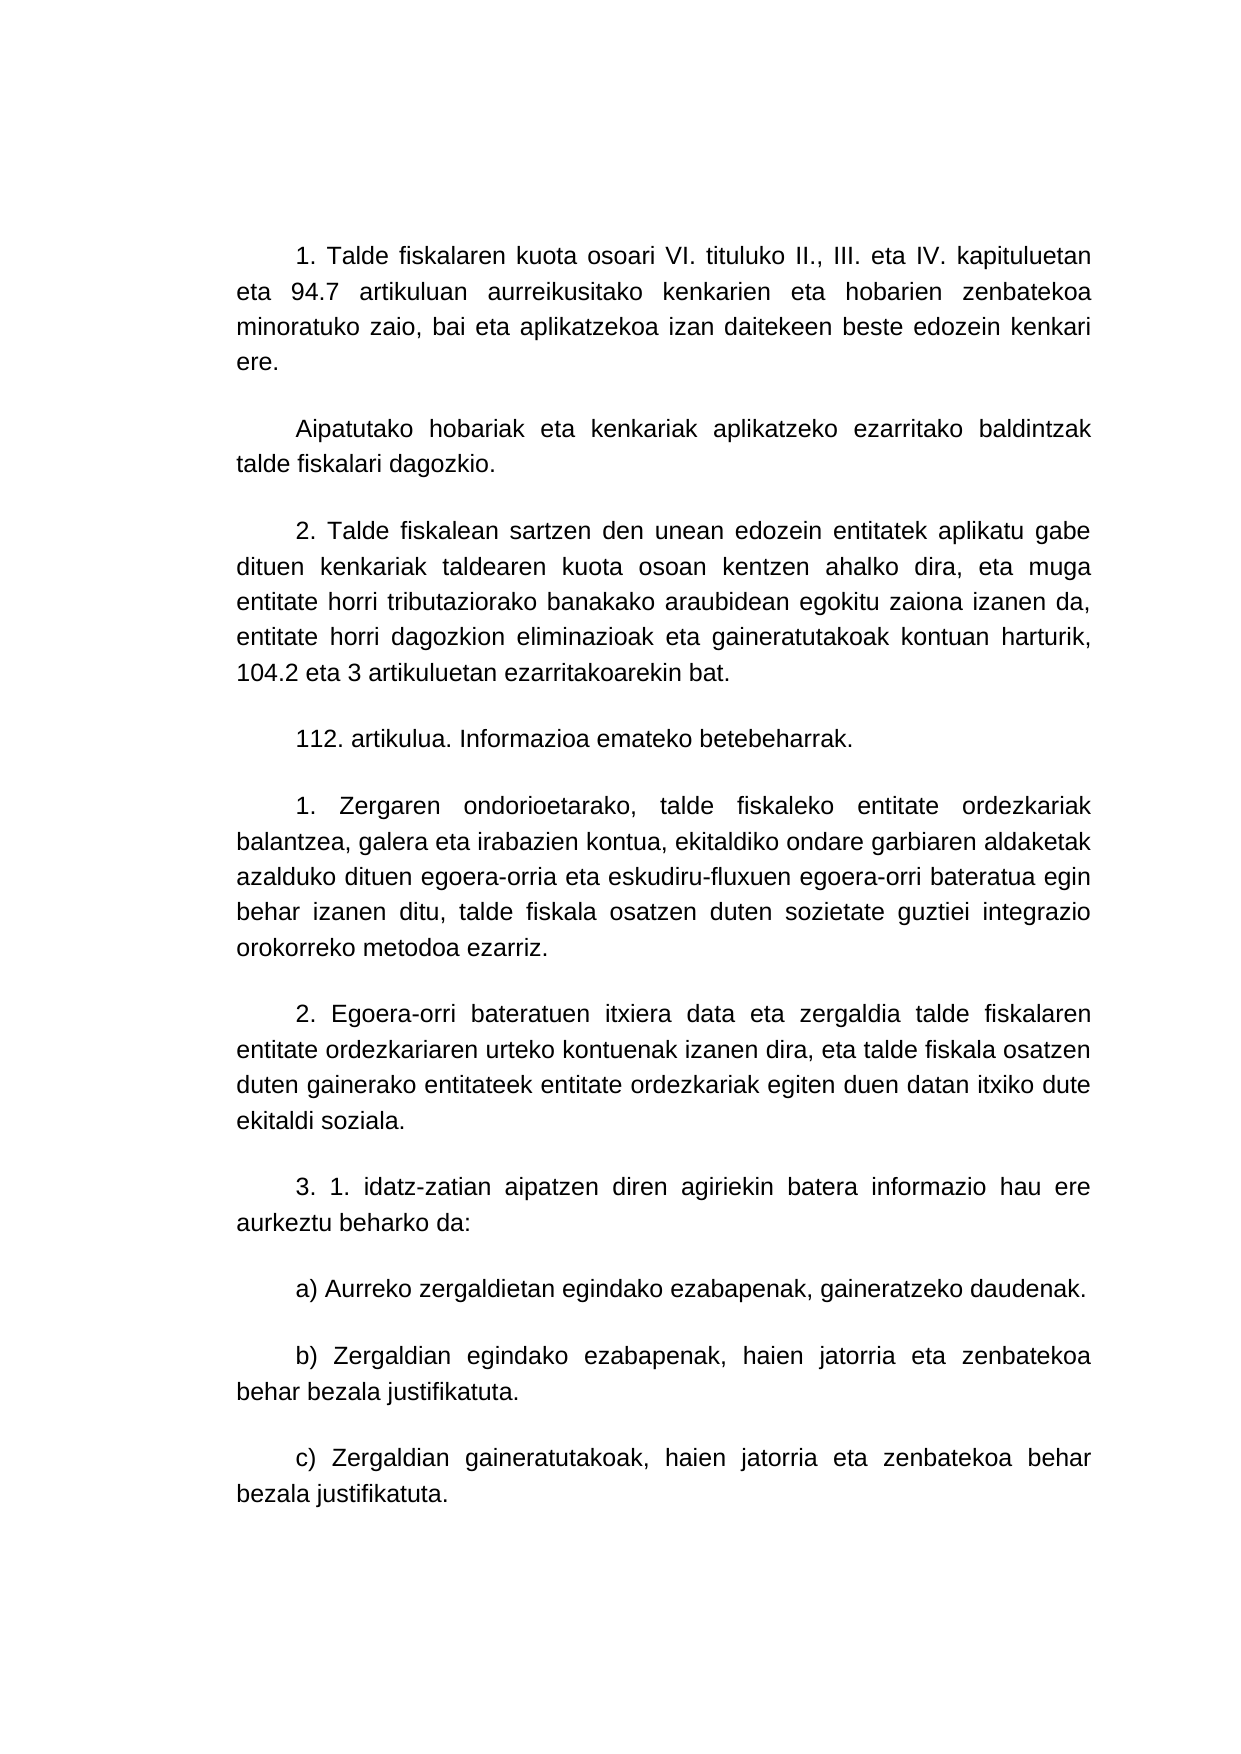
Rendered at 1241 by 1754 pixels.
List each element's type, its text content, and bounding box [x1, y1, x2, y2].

text 3. 1. idatz-zatian aipatzen diren agiriekin batera informazio hau ere aurkeztu beharko da: [236, 1167, 1092, 1238]
text Aipatutako hobariak eta kenkariak aplikatzeko ezarritako baldintzak talde fiskalari dagozkio. [236, 409, 1092, 480]
text 1. Zergaren ondorioetarako, talde fiskaleko entitate ordezkariak balantzea, galera eta irabazien kontua, ekitaldiko ondare garbiaren aldaketak azalduko dituen egoera-orria eta eskudiru-fluxuen egoera-orri bateratua egin behar izanen ditu, talde fiskala osatzen duten sozietate guztiei integrazio orokorreko metodoa ezarriz. [236, 786, 1092, 963]
text 2. Talde fiskalean sartzen den unean edozein entitatek aplikatu gabe dituen kenkariak taldearen kuota osoan kentzen ahalko dira, eta muga entitate horri tributaziorako banakako araubidean egokitu zaiona izanen da, entitate horri dagozkion eliminazioak eta gaineratutakoak kontuan harturik, 104.2 eta 3 artikuluetan ezarritakoarekin bat. [236, 511, 1092, 688]
text 2. Egoera-orri bateratuen itxiera data eta zergaldia talde fiskalaren entitate ordezkariaren urteko kontuenak izanen dira, eta talde fiskala osatzen duten gainerako entitateek entitate ordezkariak egiten duen datan itxiko dute ekitaldi soziala. [236, 994, 1092, 1136]
text 1. Talde fiskalaren kuota osoari VI. tituluko II., III. eta IV. kapituluetan eta 94.7 artikuluan aurreikusitako kenkarien eta hobarien zenbatekoa minoratuko zaio, bai eta aplikatzekoa izan daitekeen beste edozein kenkari ere. [236, 236, 1092, 378]
text c) Zergaldian gaineratutakoak, haien jatorria eta zenbatekoa behar bezala justifikatuta. [236, 1438, 1092, 1509]
text 112. artikulua. Informazioa emateko betebeharrak. [236, 719, 1092, 755]
text a) Aurreko zergaldietan egindako ezabapenak, gaineratzeko daudenak. [236, 1269, 1092, 1305]
text b) Zergaldian egindako ezabapenak, haien jatorria eta zenbatekoa behar bezala justifikatuta. [236, 1336, 1092, 1407]
